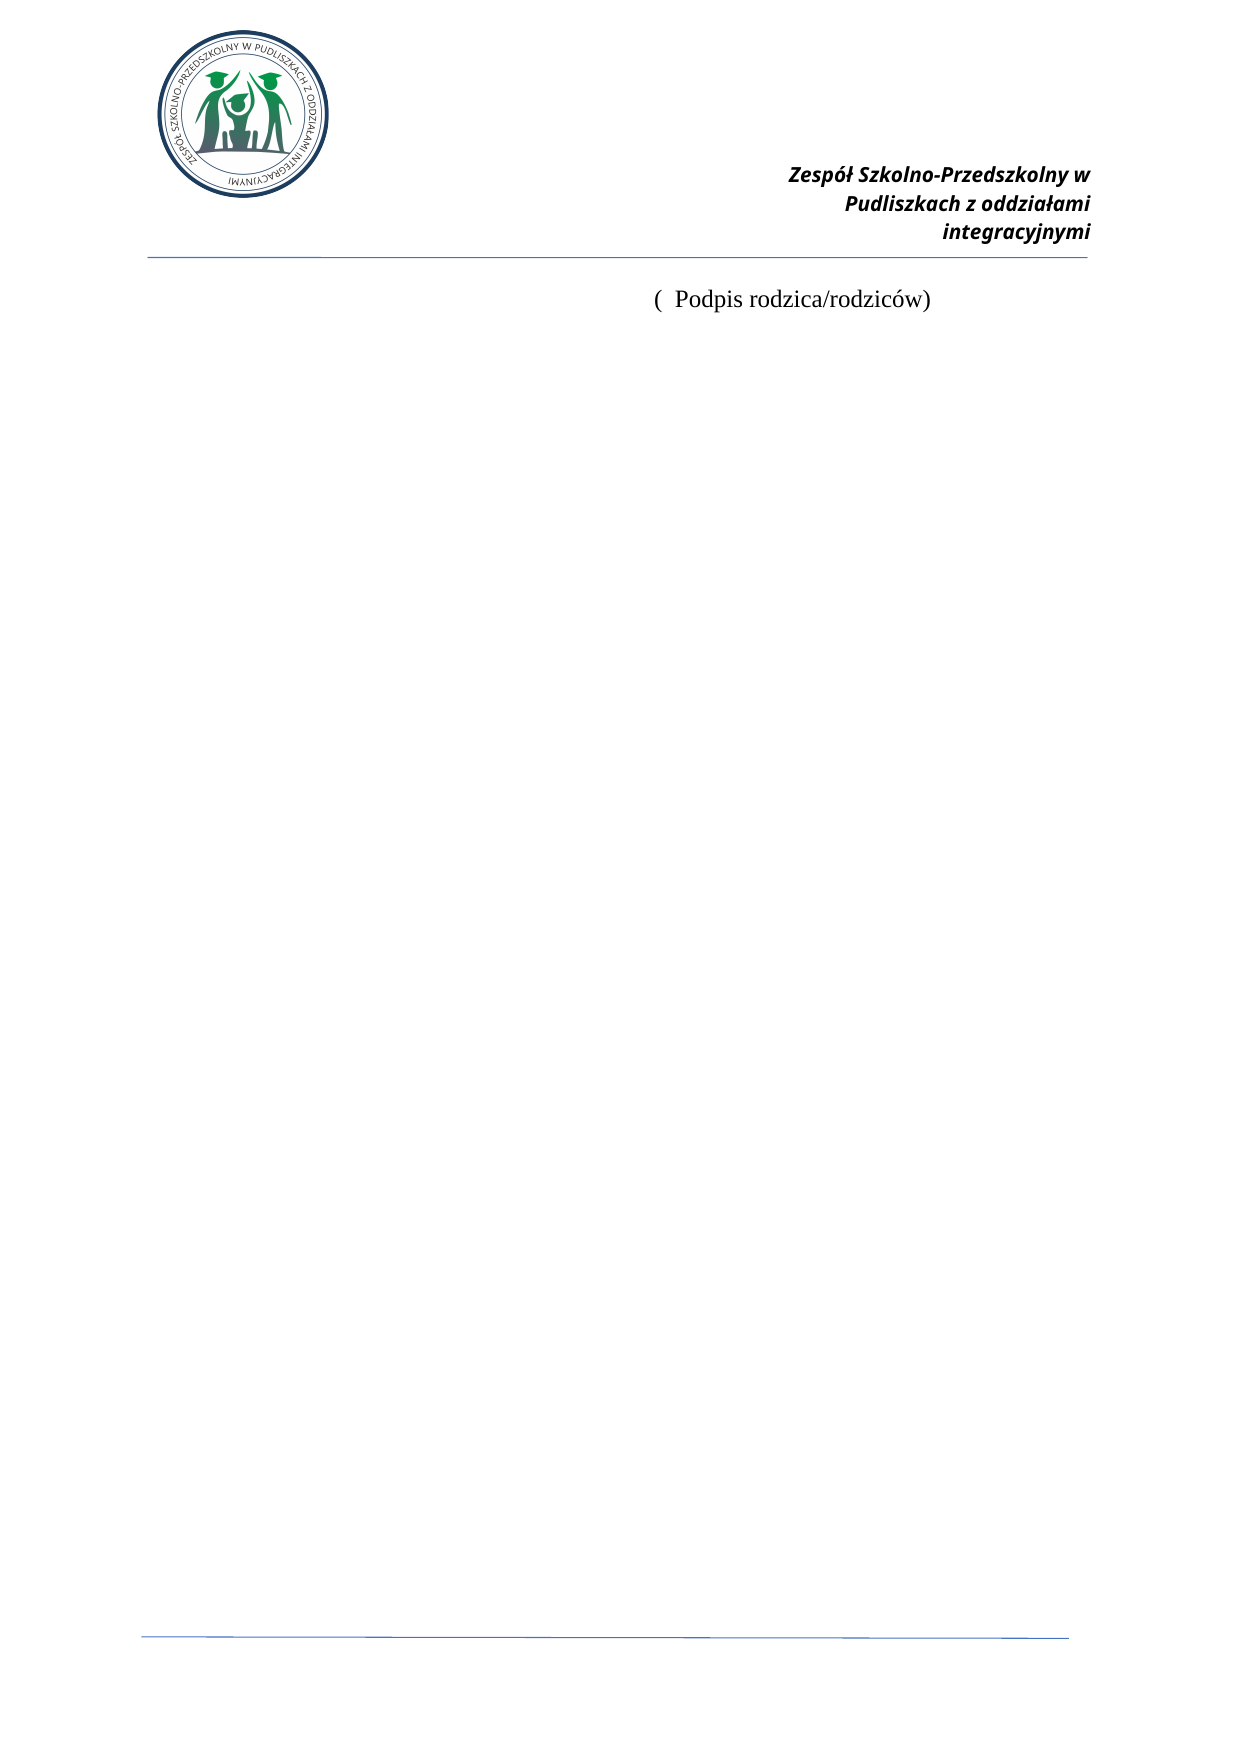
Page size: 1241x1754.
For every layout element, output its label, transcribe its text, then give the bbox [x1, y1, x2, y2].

picture [157, 30, 329, 198]
text ( Podpis rodzica/rodziców) [148, 284, 1092, 313]
